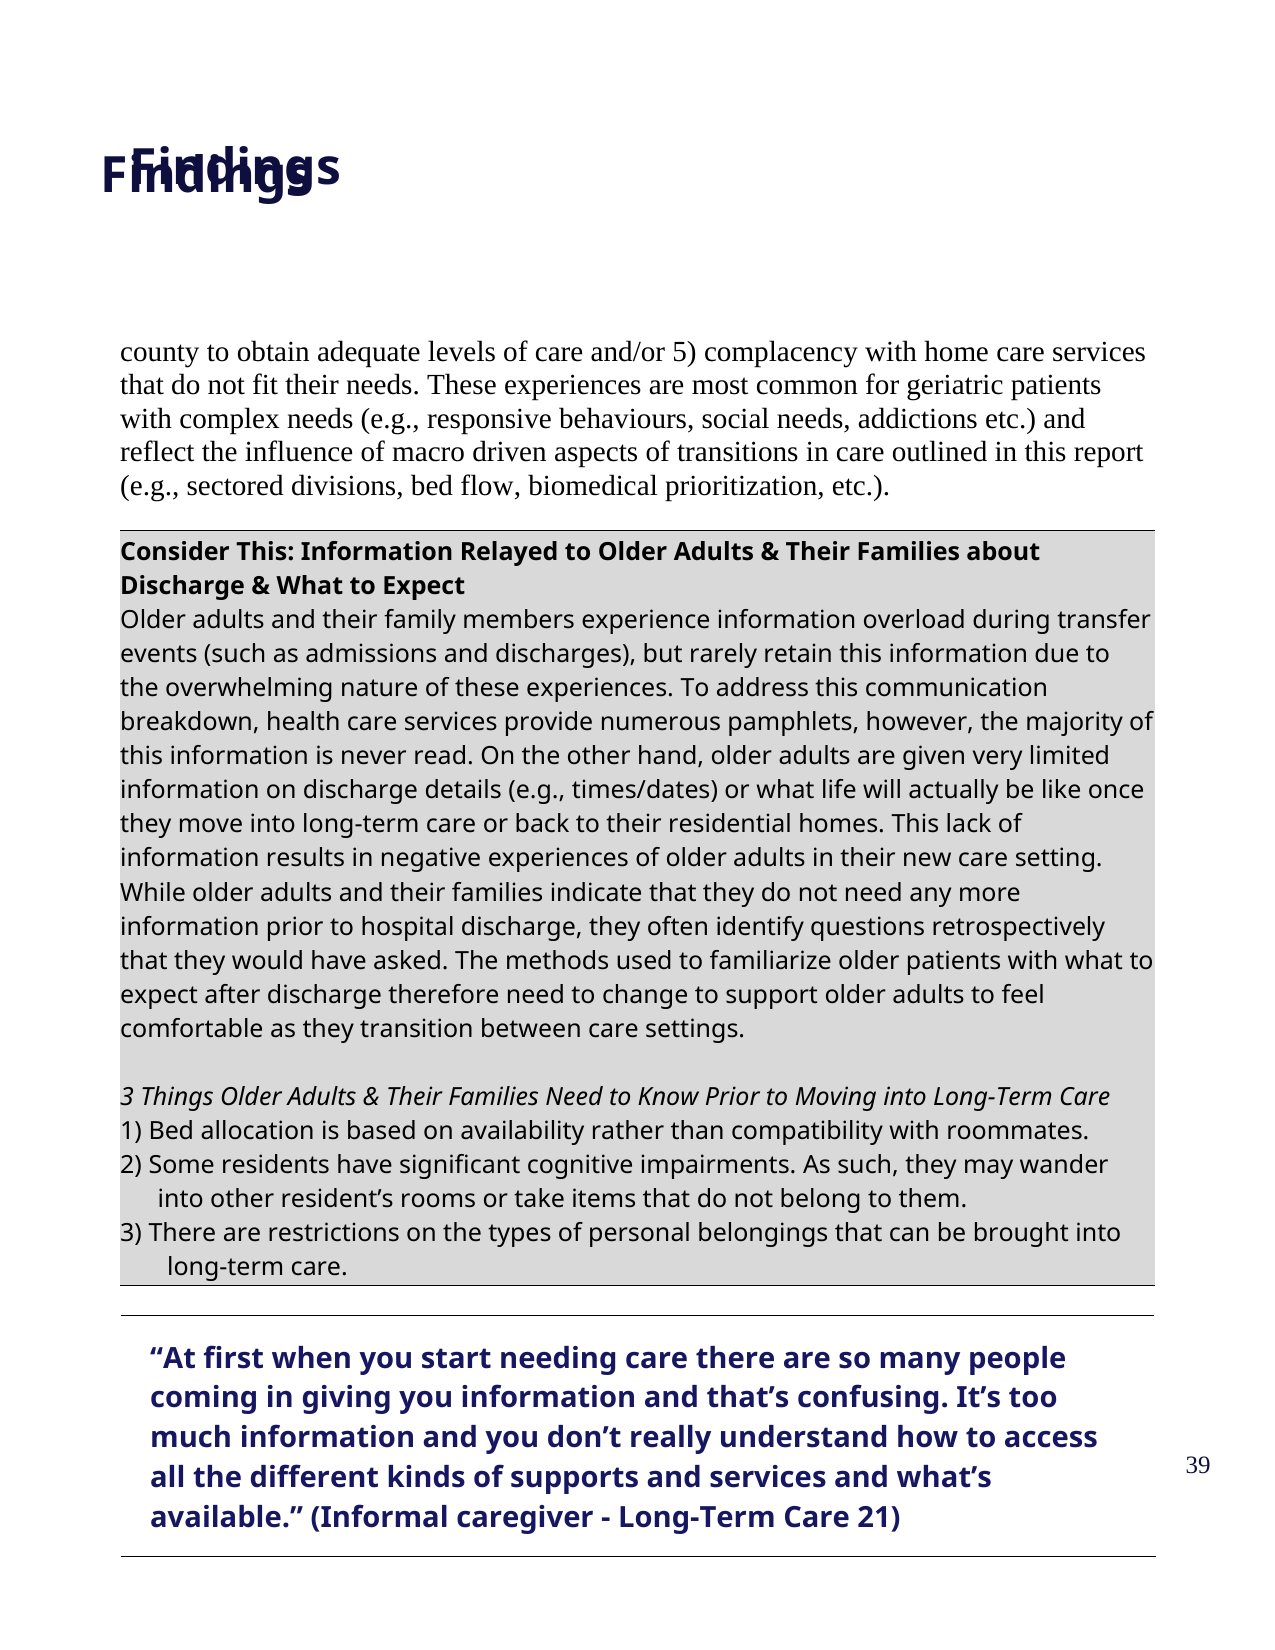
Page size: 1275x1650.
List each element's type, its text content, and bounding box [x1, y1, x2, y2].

text “At first when you start needing care there are so many people coming in giving you information and that’s confusing. It’s too much information and you don’t really understand how to access all the different kinds of supports and services and what’s available.” (Informal caregiver - Long-Term Care 21) [121, 1316, 1154, 1556]
text 3 Things Older Adults & Their Families Need to Know Prior to Moving into Long-Term Care [120, 1078, 1155, 1113]
text 2) Some residents have significant cognitive impairments. As such, they may wander into other resident’s rooms or take items that do not belong to them. [120, 1147, 1155, 1212]
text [120, 334, 1155, 502]
text Older adults and their family members experience information overload during transfer events (such as admissions and discharges), but rarely retain this information due to the overwhelming nature of these experiences. To address this communication breakdown, health care services provide numerous pamphlets, however, the majority of this information is never read. On the other hand, older adults are given very limited information on discharge details (e.g., times/dates) or what life will actually be like once they move into long-term care or back to their residential homes. This lack of information results in negative experiences of older adults in their new care setting. While older adults and their families indicate that they do not need any more information prior to hospital discharge, they often identify questions retrospectively that they would have asked. The methods used to familiarize older patients with what to expect after discharge therefore need to change to support older adults to feel comfortable as they transition between care settings. [120, 602, 1155, 1044]
text Consider This: Information Relayed to Older Adults & Their Families about Discharge & What to Expect [120, 531, 1155, 602]
text 1) Bed allocation is based on availability rather than compatibility with roommates. [120, 1113, 1155, 1147]
text 3) There are restrictions on the types of personal belongings that can be brought into long-term care. [120, 1212, 1155, 1285]
